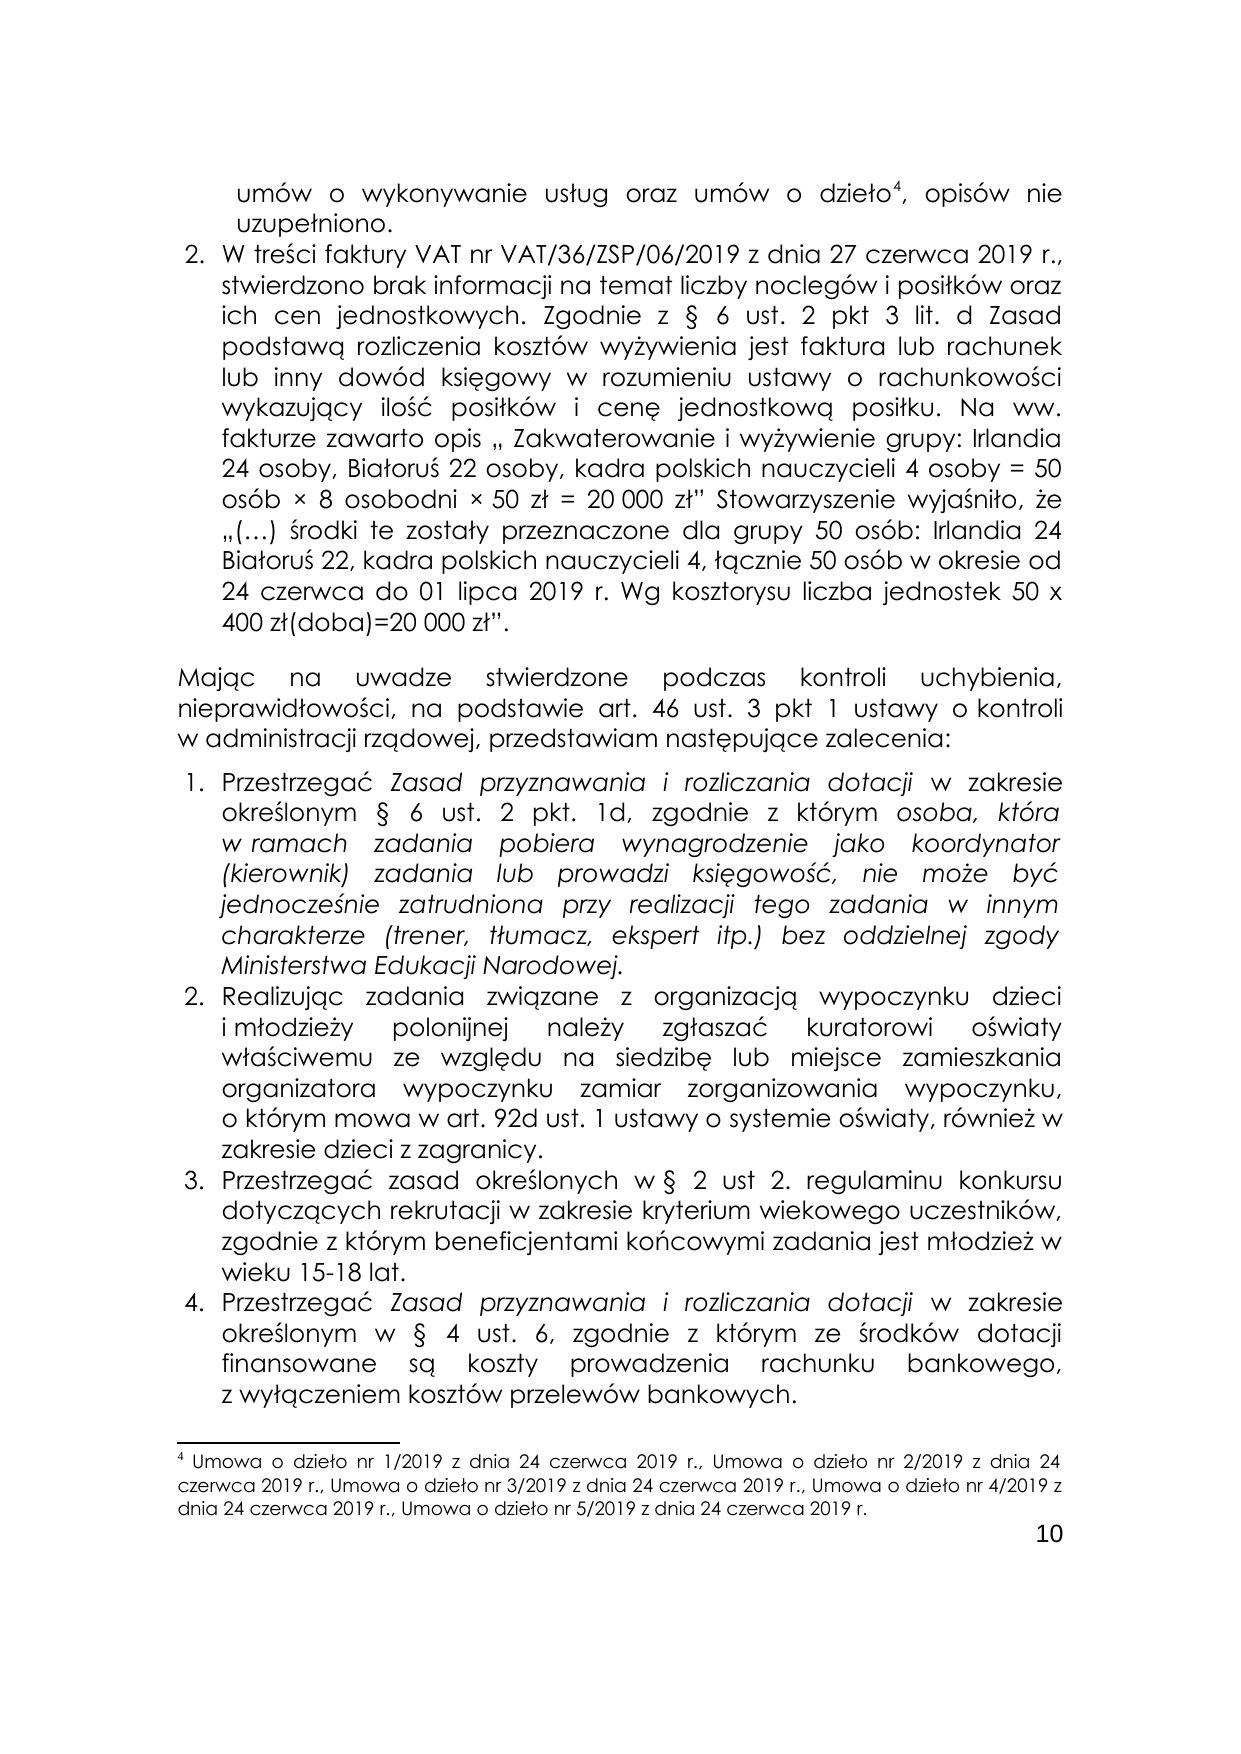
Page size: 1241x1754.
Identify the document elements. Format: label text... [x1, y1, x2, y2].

list W treści faktury VAT nr VAT/36/ZSP/06/2019 z dnia 27 czerwca 2019 r., stwierdzono brak informacji na temat liczby noclegów i posiłków oraz ich cen jednostkowych. Zgodnie z § 6 ust. 2 pkt 3 lit. d Zasad podstawą rozliczenia kosztów wyżywienia jest faktura lub rachunek lub inny dowód księgowy w rozumieniu ustawy o rachunkowości wykazujący ilość posiłków i cenę jednostkową posiłku. Na ww. fakturze zawarto opis „ Zakwaterowanie i wyżywienie grupy: Irlandia 24 osoby, Białoruś 22 osoby, kadra polskich nauczycieli 4 osoby = 50 osób × 8 osobodni × 50 zł = 20 000 zł” Stowarzyszenie wyjaśniło, że „(…) środki te zostały przeznaczone dla grupy 50 osób: Irlandia 24 Białoruś 22, kadra polskich nauczycieli 4, łącznie 50 osób w okresie od 24 czerwca do 01 lipca 2019 r. Wg kosztorysu liczba jednostek 50 x 400 zł(doba)=20 000 zł”. [184, 238, 1063, 637]
list Przestrzegać Zasad przyznawania i rozliczania dotacji w zakresie określonym § 6 ust. 2 pkt. 1d, zgodnie z którym osoba, która w ramach zadania pobiera wynagrodzenie jako koordynator (kierownik) zadania lub prowadzi księgowość, nie może być jednocześnie zatrudniona przy realizacji tego zadania w innym charakterze (trener, tłumacz, ekspert itp.) bez oddzielnej zgody Ministerstwa Edukacji Narodowej. [184, 766, 1063, 980]
list Przestrzegać zasad określonych w § 2 ust 2. regulaminu konkursu dotyczących rekrutacji w zakresie kryterium wiekowego uczestników, zgodnie z którym beneficjentami końcowymi zadania jest młodzież w wieku 15-18 lat. [184, 1164, 1063, 1287]
list Przestrzegać Zasad przyznawania i rozliczania dotacji w zakresie określonym w § 4 ust. 6, zgodnie z którym ze środków dotacji finansowane są koszty prowadzenia rachunku bankowego, z wyłączeniem kosztów przelewów bankowych. [184, 1287, 1063, 1409]
text Mając na uwadze stwierdzone podczas kontroli uchybienia, nieprawidłowości, na podstawie art. 46 ust. 3 pkt 1 ustawy o kontroli w administracji rządowej, przedstawiam następujące zalecenia: [177, 662, 1063, 753]
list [236, 177, 1063, 238]
list Realizując zadania związane z organizacją wypoczynku dzieci i młodzieży polonijnej należy zgłaszać kuratorowi oświaty właściwemu ze względu na siedzibę lub miejsce zamieszkania organizatora wypoczynku zamiar zorganizowania wypoczynku, o którym mowa w art. 92d ust. 1 ustawy o systemie oświaty, również w zakresie dzieci z zagranicy. [184, 980, 1063, 1164]
